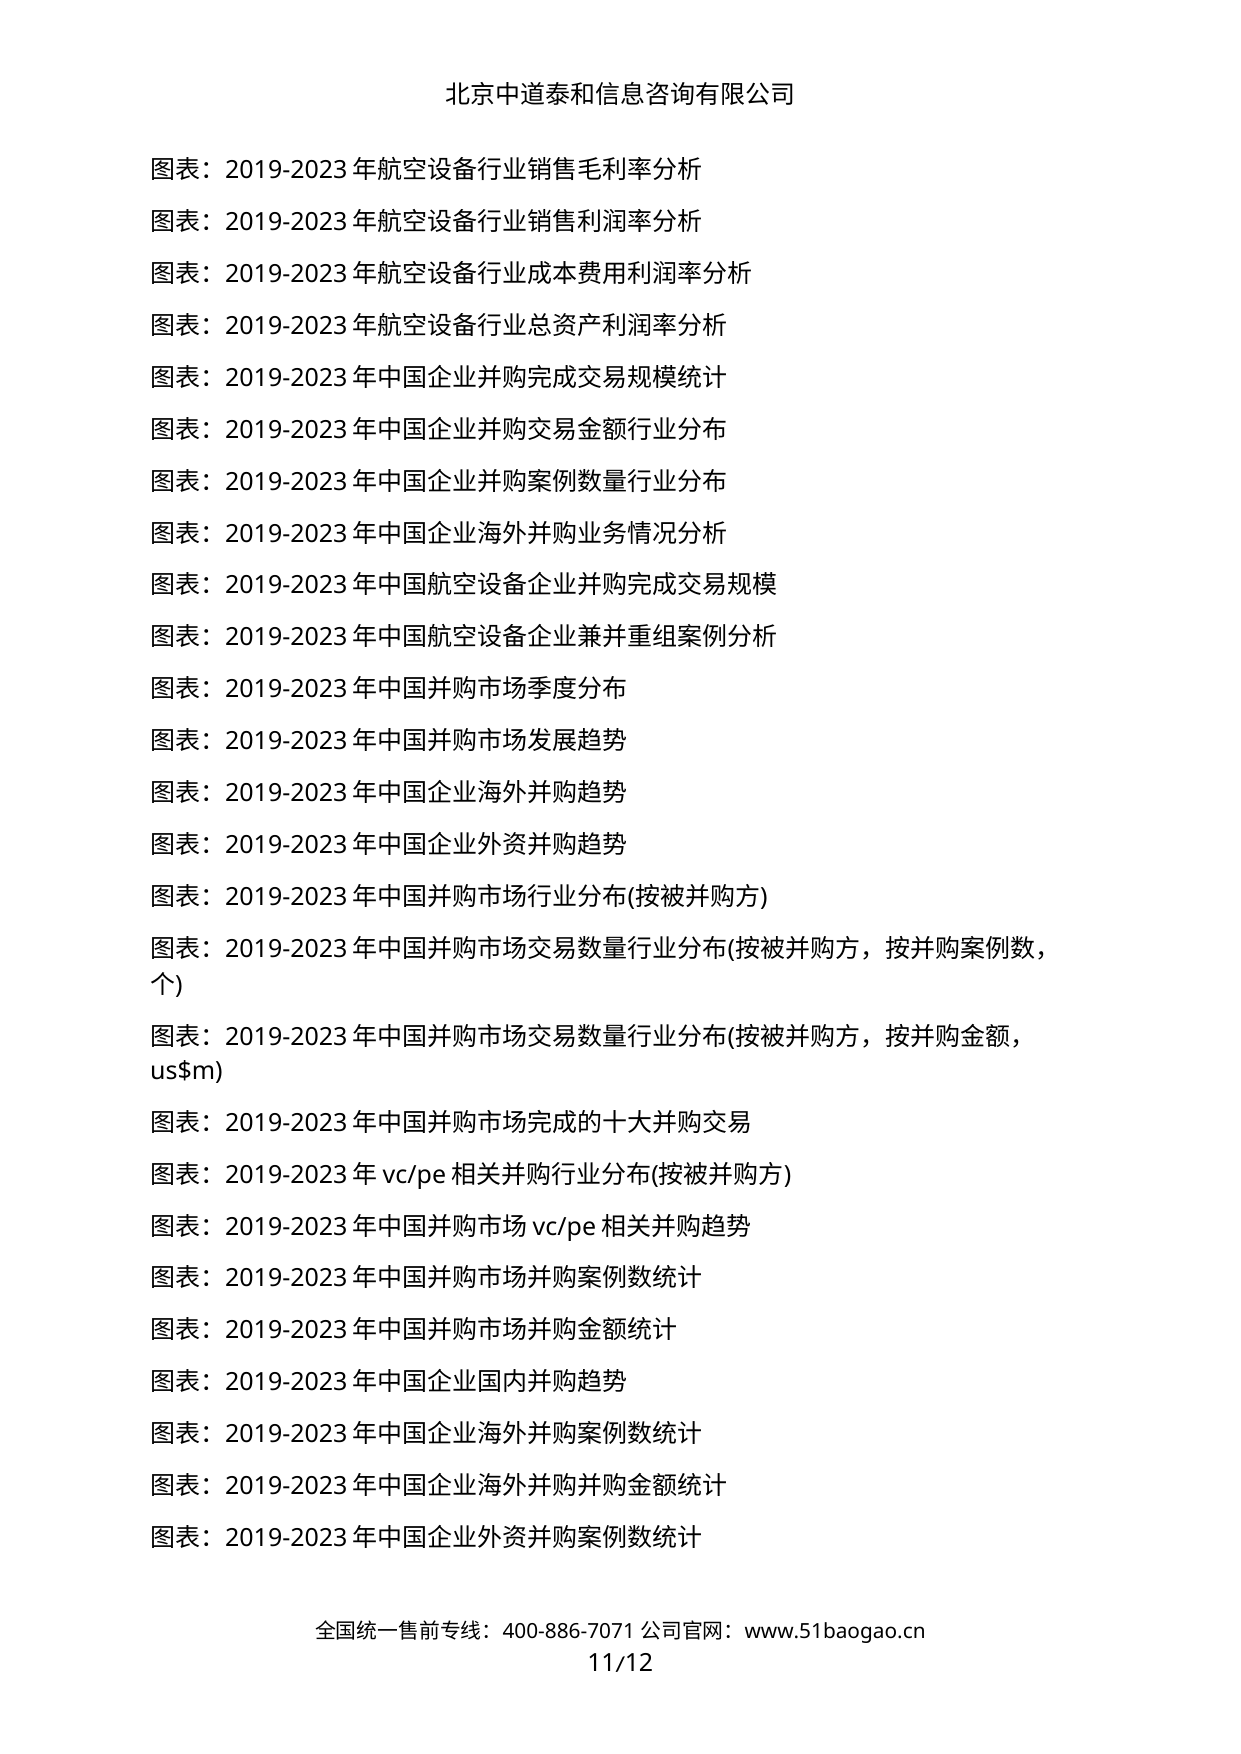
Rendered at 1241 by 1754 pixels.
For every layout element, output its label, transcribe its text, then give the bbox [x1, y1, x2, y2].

text 图表：2019-2023年航空设备行业销售利润率分析 [150, 202, 1090, 238]
text 图表：2019-2023年中国企业外资并购案例数统计 [150, 1517, 1090, 1553]
text 图表：2019-2023年中国并购市场发展趋势 [150, 721, 1090, 757]
text 图表：2019-2023年中国企业海外并购业务情况分析 [150, 513, 1090, 549]
text 图表：2019-2023年中国并购市场行业分布(按被并购方) [150, 876, 1090, 912]
text 图表：2019-2023年中国并购市场完成的十大并购交易 [150, 1102, 1090, 1138]
text 图表：2019-2023年中国航空设备企业并购完成交易规模 [150, 565, 1090, 601]
text 图表：2019-2023年中国企业并购完成交易规模统计 [150, 357, 1090, 394]
text 图表：2019-2023年中国企业并购交易金额行业分布 [150, 409, 1090, 446]
text 图表：2019-2023年中国并购市场vc/pe相关并购趋势 [150, 1206, 1090, 1242]
text 图表：2019-2023年中国企业海外并购案例数统计 [150, 1413, 1090, 1450]
text 图表：2019-2023年vc/pe相关并购行业分布(按被并购方) [150, 1154, 1090, 1190]
text 图表：2019-2023年中国并购市场并购金额统计 [150, 1310, 1090, 1346]
text 图表：2019-2023年航空设备行业总资产利润率分析 [150, 306, 1090, 342]
text 图表：2019-2023年中国并购市场交易数量行业分布(按被并购方，按并购金额，us$m) [150, 1016, 1090, 1087]
text 图表：2019-2023年中国企业海外并购趋势 [150, 772, 1090, 809]
text 图表：2019-2023年中国企业外资并购趋势 [150, 824, 1090, 861]
text 图表：2019-2023年中国并购市场季度分布 [150, 669, 1090, 705]
text 图表：2019-2023年中国航空设备企业兼并重组案例分析 [150, 617, 1090, 653]
text 图表：2019-2023年中国企业并购案例数量行业分布 [150, 461, 1090, 497]
text 图表：2019-2023年中国并购市场交易数量行业分布(按被并购方，按并购案例数，个) [150, 928, 1090, 1001]
text 图表：2019-2023年中国并购市场并购案例数统计 [150, 1258, 1090, 1294]
text 图表：2019-2023年中国企业国内并购趋势 [150, 1362, 1090, 1398]
text 图表：2019-2023年航空设备行业成本费用利润率分析 [150, 254, 1090, 290]
text 图表：2019-2023年航空设备行业销售毛利率分析 [150, 150, 1090, 186]
text 图表：2019-2023年中国企业海外并购并购金额统计 [150, 1465, 1090, 1502]
